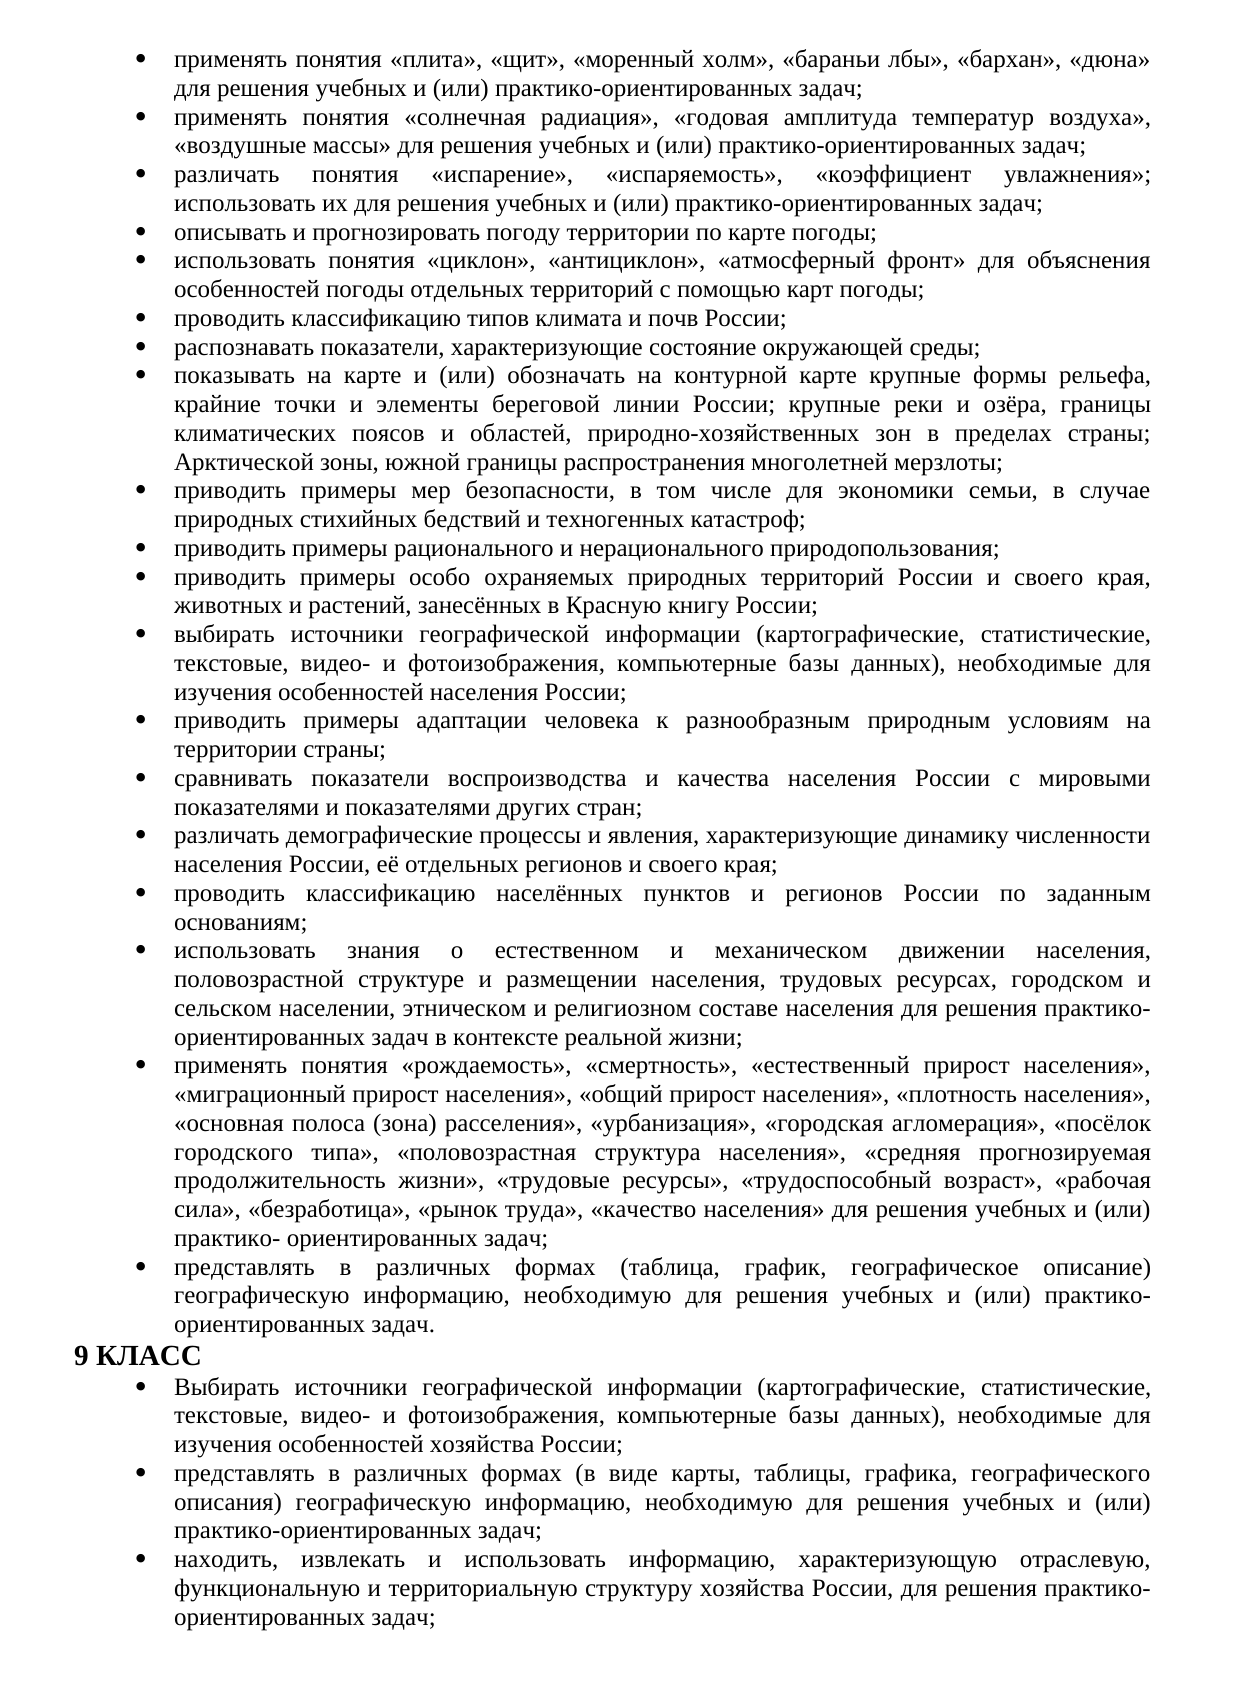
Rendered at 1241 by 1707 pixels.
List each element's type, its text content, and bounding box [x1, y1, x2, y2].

list применять понятия «солнечная радиация», «годовая амплитуда температур воздуха», «воздушные массы» для решения учебных и (или) практико-ориентированных задач; [136, 102, 1152, 159]
list проводить классификацию населённых пунктов и регионов России по заданным основаниям; [136, 878, 1152, 936]
list проводить классификацию типов климата и почв России; [136, 303, 1152, 332]
list приводить примеры особо охраняемых природных территорий России и своего края, животных и растений, занесённых в Красную книгу России; [136, 562, 1152, 619]
list представлять в различных формах (таблица, график, географическое описание) географическую информацию, необходимую для решения учебных и (или) практико-ориентированных задач. [136, 1252, 1152, 1338]
list приводить примеры рационального и нерационального природопользования; [136, 533, 1152, 562]
list применять понятия «плита», «щит», «моренный холм», «бараньи лбы», «бархан», «дюна» для решения учебных и (или) практико-ориентированных задач; [136, 44, 1152, 102]
list применять понятия «рождаемость», «смертность», «естественный прирост населения», «миграционный прирост населения», «общий прирост населения», «плотность населения», «основная полоса (зона) расселения», «урбанизация», «городская агломерация», «посёлок городского типа», «половозрастная структура населения», «средняя прогнозируемая продолжительность жизни», «трудовые ресурсы», «трудоспособный возраст», «рабочая сила», «безработица», «рынок труда», «качество населения» для решения учебных и (или) практико- ориентированных задач; [136, 1051, 1152, 1252]
list Выбирать источники географической информации (картографические, статистические, текстовые, видео- и фотоизображения, компьютерные базы данных), необходимые для изучения особенностей хозяйства России; [136, 1372, 1152, 1458]
list распознавать показатели, характеризующие состояние окружающей среды; [136, 332, 1152, 361]
list показывать на карте и (или) обозначать на контурной карте крупные формы рельефа, крайние точки и элементы береговой линии России; крупные реки и озёра, границы климатических поясов и областей, природно-хозяйственных зон в пределах страны; Арктической зоны, южной границы распространения многолетней мерзлоты; [136, 361, 1152, 476]
list представлять в различных формах (в виде карты, таблицы, графика, географического описания) географическую информацию, необходимую для решения учебных и (или) практико-ориентированных задач; [136, 1458, 1152, 1544]
list использовать знания о естественном и механическом движении населения, половозрастной структуре и размещении населения, трудовых ресурсах, городском и сельском населении, этническом и религиозном составе населения для решения практико-ориентированных задач в контексте реальной жизни; [136, 936, 1152, 1051]
list находить, извлекать и использовать информацию, характеризующую отраслевую, функциональную и территориальную структуру хозяйства России, для решения практико-ориентированных задач; [136, 1544, 1152, 1630]
list приводить примеры адаптации человека к разнообразным природным условиям на территории страны; [136, 706, 1152, 763]
list различать понятия «испарение», «испаряемость», «коэффициент увлажнения»; использовать их для решения учебных и (или) практико-ориентированных задач; [136, 159, 1152, 217]
list выбирать источники географической информации (картографические, статистические, текстовые, видео- и фотоизображения, компьютерные базы данных), необходимые для изучения особенностей населения России; [136, 619, 1152, 706]
list описывать и прогнозировать погоду территории по карте погоды; [136, 217, 1152, 246]
list различать демографические процессы и явления, характеризующие динамику численности населения России, её отдельных регионов и своего края; [136, 821, 1152, 878]
list приводить примеры мер безопасности, в том числе для экономики семьи, в случае природных стихийных бедствий и техногенных катастроф; [136, 476, 1152, 533]
list использовать понятия «циклон», «антициклон», «атмосферный фронт» для объяснения особенностей погоды отдельных территорий с помощью карт погоды; [136, 246, 1152, 303]
list сравнивать показатели воспроизводства и качества населения России с мировыми показателями и показателями других стран; [136, 763, 1152, 821]
text 9 КЛАСС [74, 1338, 1152, 1372]
